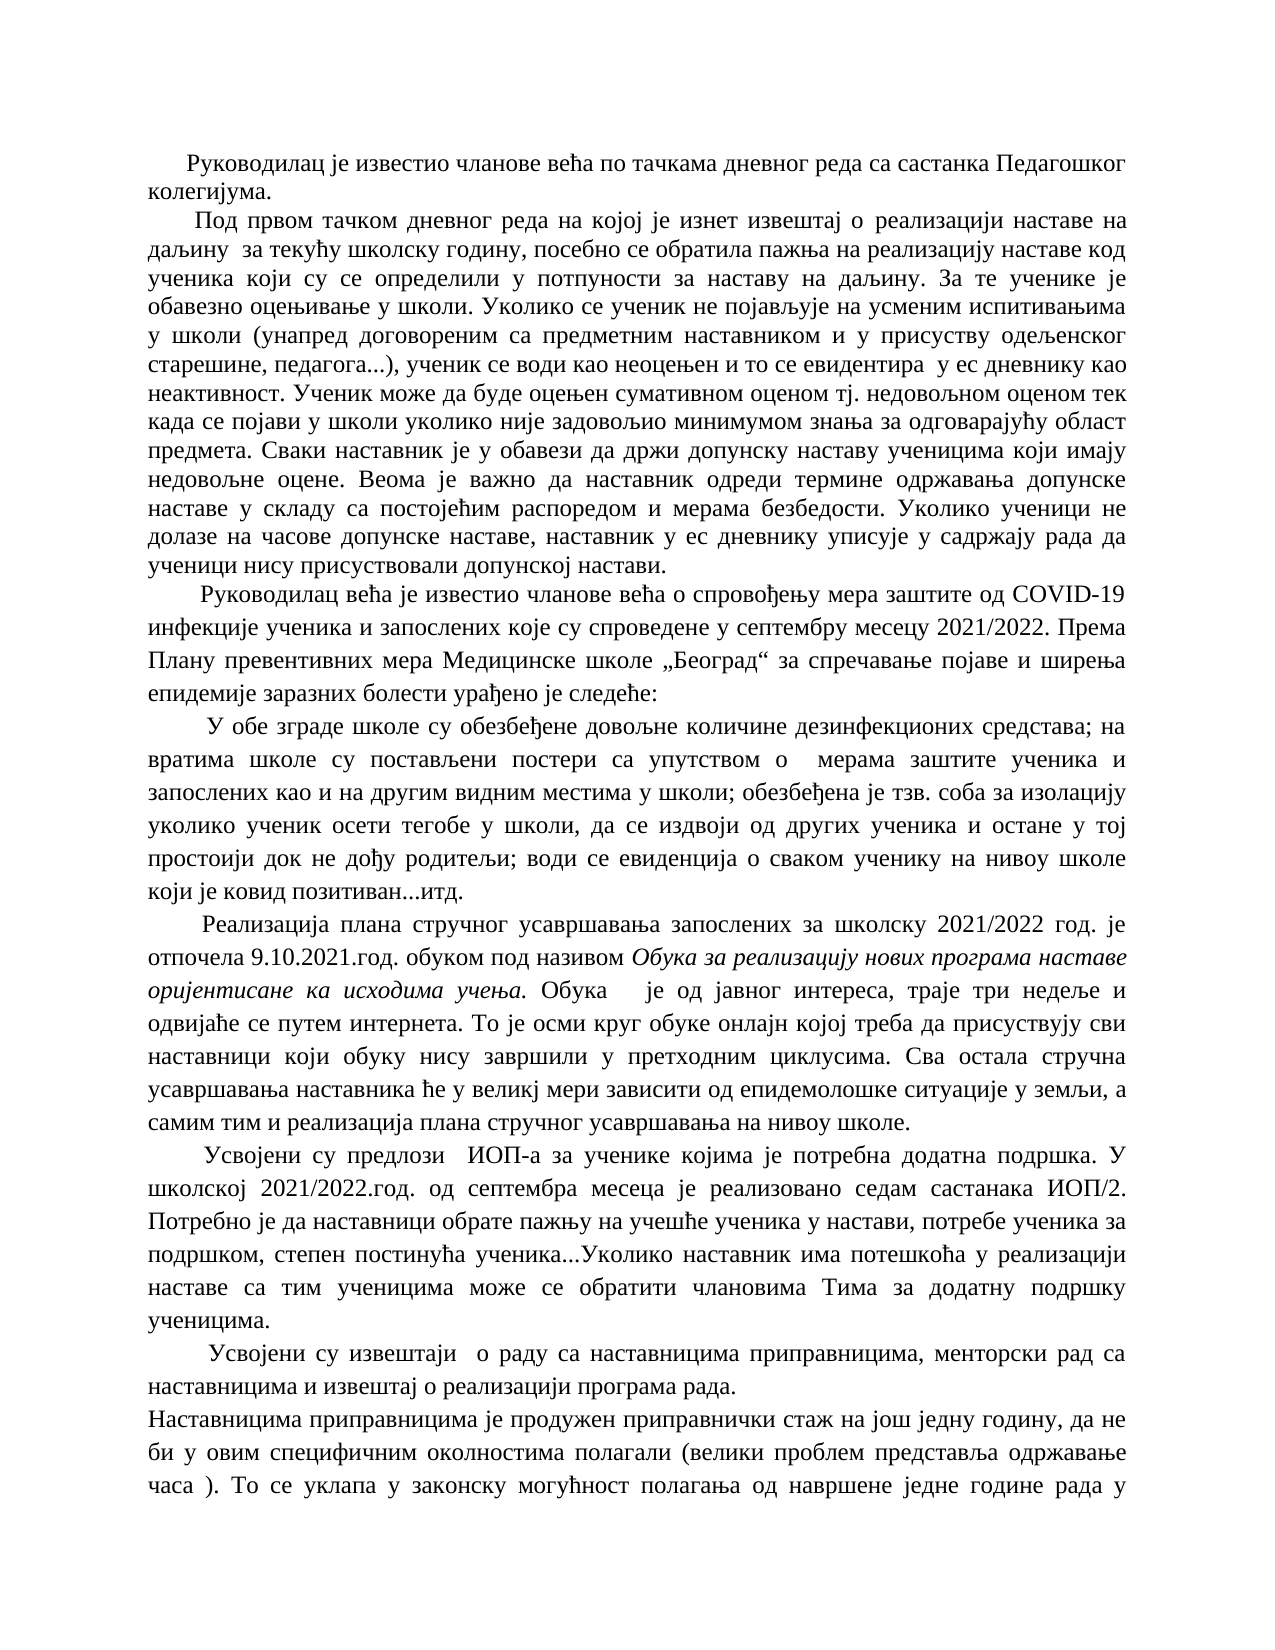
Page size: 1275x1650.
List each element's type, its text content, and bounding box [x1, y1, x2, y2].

text Под првом тачком дневног реда на којој је изнет извештај о реализацији наставе на даљину за текућу школску годину, посебно се обратила пажња на реализацију наставе код ученика који су се определили у потпуности за наставу на даљину. За те ученике је обавезно оцењивање у школи. Уколико се ученик не појављује на усменим испитивањима у школи (унапред договореним са предметним наставником и у присуству одељенског старешине, педагога...), ученик се води као неоцењен и то се евидентира у ес дневнику као неактивност. Ученик може да буде оцењен сумативном оценом тј. недовољном оценом тек када се појави у школи уколико није задовољио минимумом знања за одговарајућу област предмета. Сваки наставник је у обавези да држи допунску наставу ученицима који имају недовољне оцене. Веома је важно да наставник одреди термине одржавања допунске наставе у складу са постојећим распоредом и мерама безбедости. Уколико ученици не долазе на часове допунске наставе, наставник у ес дневнику уписује у садржају рада да ученици нису присуствовали допунској настави. [148, 205, 1127, 579]
text Руководилац је известио чланове већа по тачкама дневног реда са састанка Педагошког колегијума. [148, 148, 1127, 205]
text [148, 1404, 1127, 1499]
text Реализација плана стручног усавршавања запослених за школску 2021/2022 год. је отпочела 9.10.2021.год. обуком под називом Обука за реализацију нових програма наставе оријентисане ка исходима учења. Обука је од јавног интереса, траје три недеље и одвијаће се путем интернета. То је осми круг обуке онлајн којој треба да присуствују сви наставници који обуку нису завршили у претходним циклусима. Сва остала стручна усавршавања наставника ће у великј мери зависити од епидемолошке ситуације у земљи, а самим тим и реализација плана стручног усавршавања на нивоу школе. [148, 909, 1127, 1136]
text Руководилац већа је известио чланове већа о спровођењу мера заштите од COVID-19 инфекције ученика и запослених које су спроведене у септембру месецу 2021/2022. Према Плану превентивних мера Медицинске школе „Београд“ за спречавање појаве и ширења епидемије заразних болести урађено је следеће: [148, 579, 1127, 707]
text У обе зграде школе су обезбеђене довољне количине дезинфекционих средстава; на вратима школе су постављени постери са упутством о мерама заштите ученика и запослених као и на другим видним местима у школи; обезбеђена је тзв. соба за изолацију уколико ученик осети тегобе у школи, да се издвоји од других ученика и остане у тој простоији док не дођу родитељи; води се евиденција о сваком ученику на нивоу школе који је ковид позитиван...итд. [148, 711, 1127, 905]
text Усвојени су извештаји о раду са наставницима приправницима, менторски рад са наставницима и извештај о реализацији програма рада. [148, 1338, 1127, 1400]
text Усвојени су предлози ИОП-а за ученике којима је потребна додатна подршка. У школској 2021/2022.год. од септембра месеца је реализовано седам састанака ИОП/2. Потребно је да наставници обрате пажњу на учешће ученика у настави, потребе ученика за подршком, степен постинућа ученика...Уколико наставник има потешкоћа у реализацији наставе са тим ученицима може се обратити члановима Тима за додатну подршку ученицима. [148, 1140, 1127, 1334]
